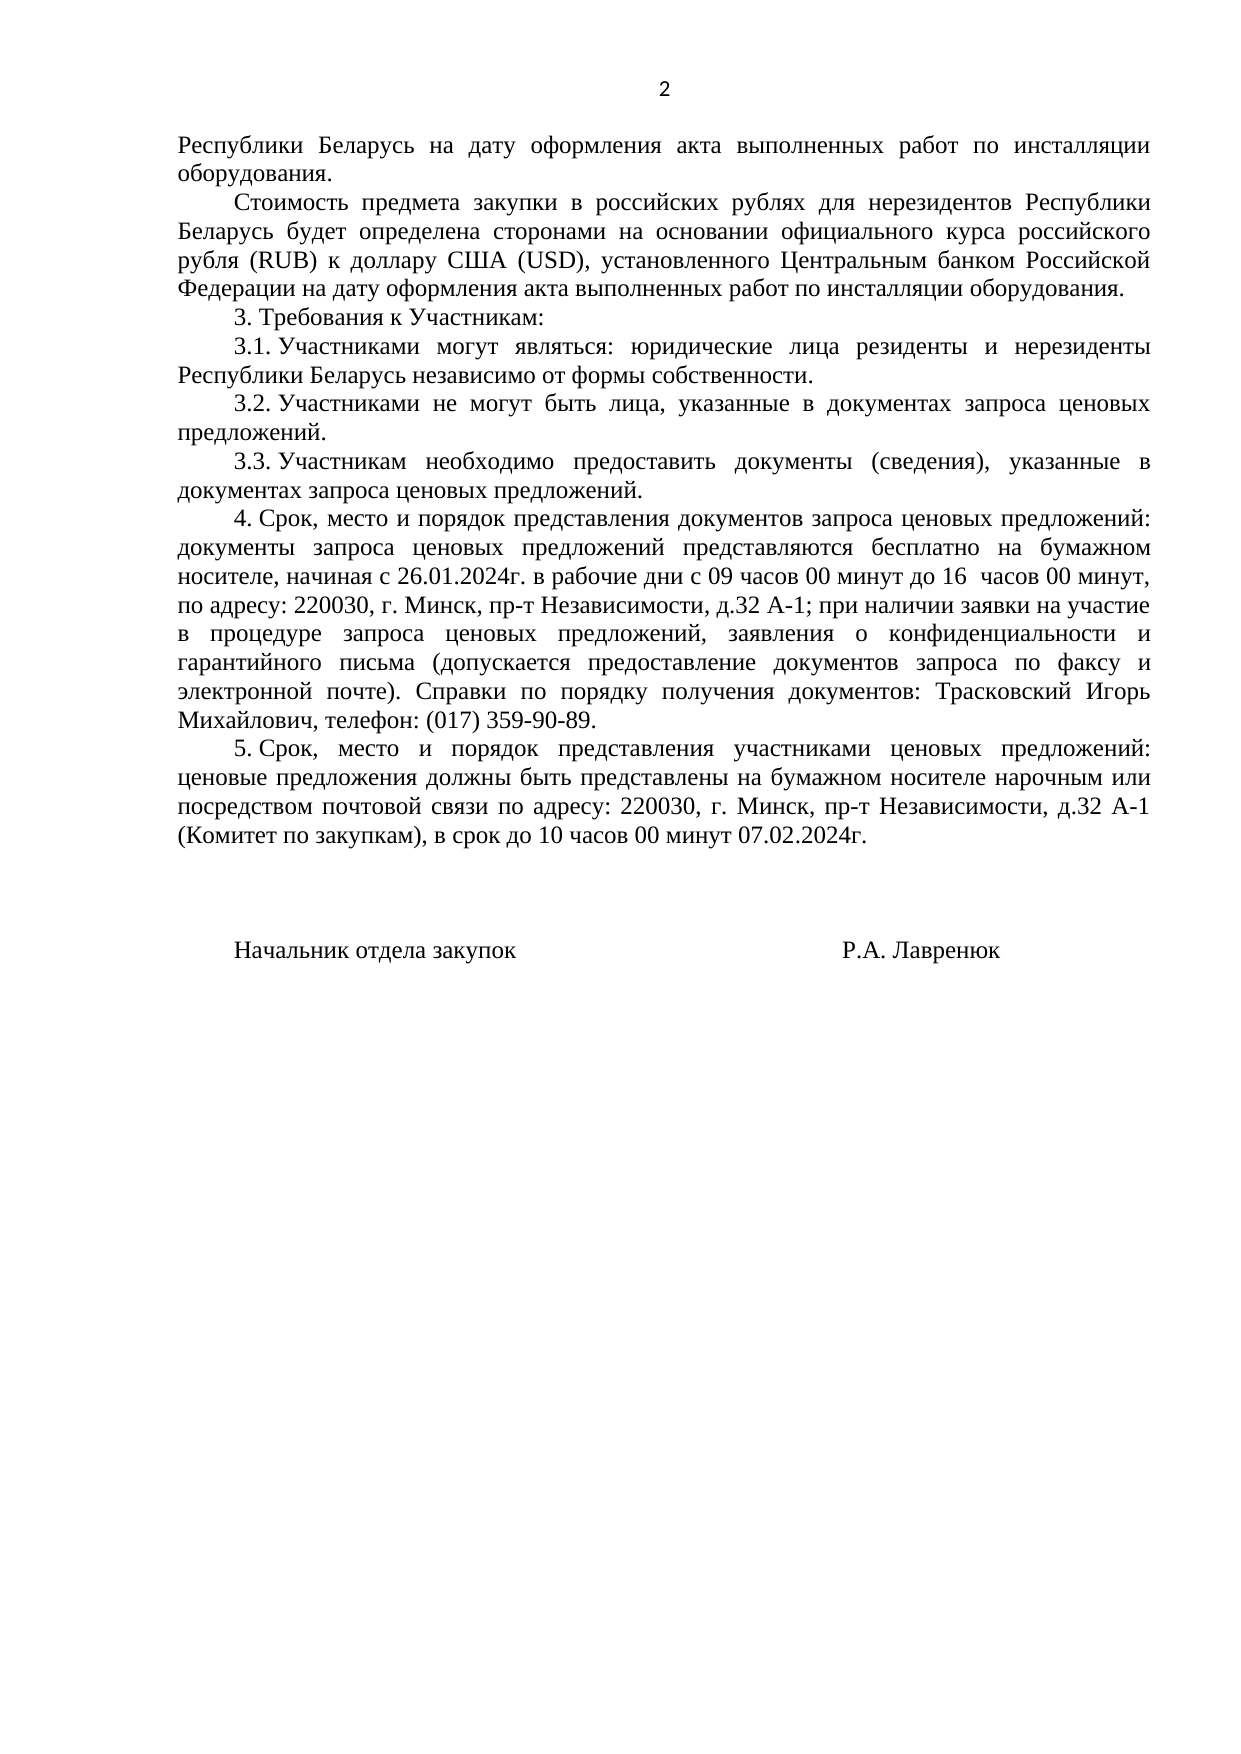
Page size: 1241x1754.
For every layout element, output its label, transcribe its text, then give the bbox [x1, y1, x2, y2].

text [177, 130, 1152, 187]
text 3. Требования к Участникам: [177, 302, 1152, 331]
text 5. Срок, место и порядок представления участниками ценовых предложений: ценовые предложения должны быть представлены на бумажном носителе нарочным или посредством почтовой связи по адресу: 220030, г. Минск, пр-т Независимости, д.32 А-1 (Комитет по закупкам), в срок до 10 часов 00 минут 07.02.2024г. [177, 733, 1152, 848]
text 3.3. Участникам необходимо предоставить документы (сведения), указанные в документах запроса ценовых предложений. [177, 446, 1152, 503]
text 3.2. Участниками не могут быть лица, указанные в документах запроса ценовых предложений. [177, 388, 1152, 446]
text Начальник отдела закупок Р.А. Лавренюк [177, 935, 1152, 963]
text 4. Срок, место и порядок представления документов запроса ценовых предложений: документы запроса ценовых предложений представляются бесплатно на бумажном носителе, начиная с 26.01.2024г. в рабочие дни с 09 часов 00 минут до 16 часов 00 минут, по адресу: 220030, г. Минск, пр-т Независимости, д.32 А-1; при наличии заявки на участие в процедуре запроса ценовых предложений, заявления о конфиденциальности и гарантийного письма (допускается предоставление документов запроса по факсу и электронной почте). Справки по порядку получения документов: Трасковский Игорь Михайлович, телефон: (017) 359-90-89. [177, 503, 1152, 733]
text Стоимость предмета закупки в российских рублях для нерезидентов Республики Беларусь будет определена сторонами на основании официального курса российского рубля (RUB) к доллару США (USD), установленного Центральным банком Российской Федерации на дату оформления акта выполненных работ по инсталляции оборудования. [177, 187, 1152, 302]
text 3.1. Участниками могут являться: юридические лица резиденты и нерезиденты Республики Беларусь независимо от формы собственности. [177, 331, 1152, 388]
